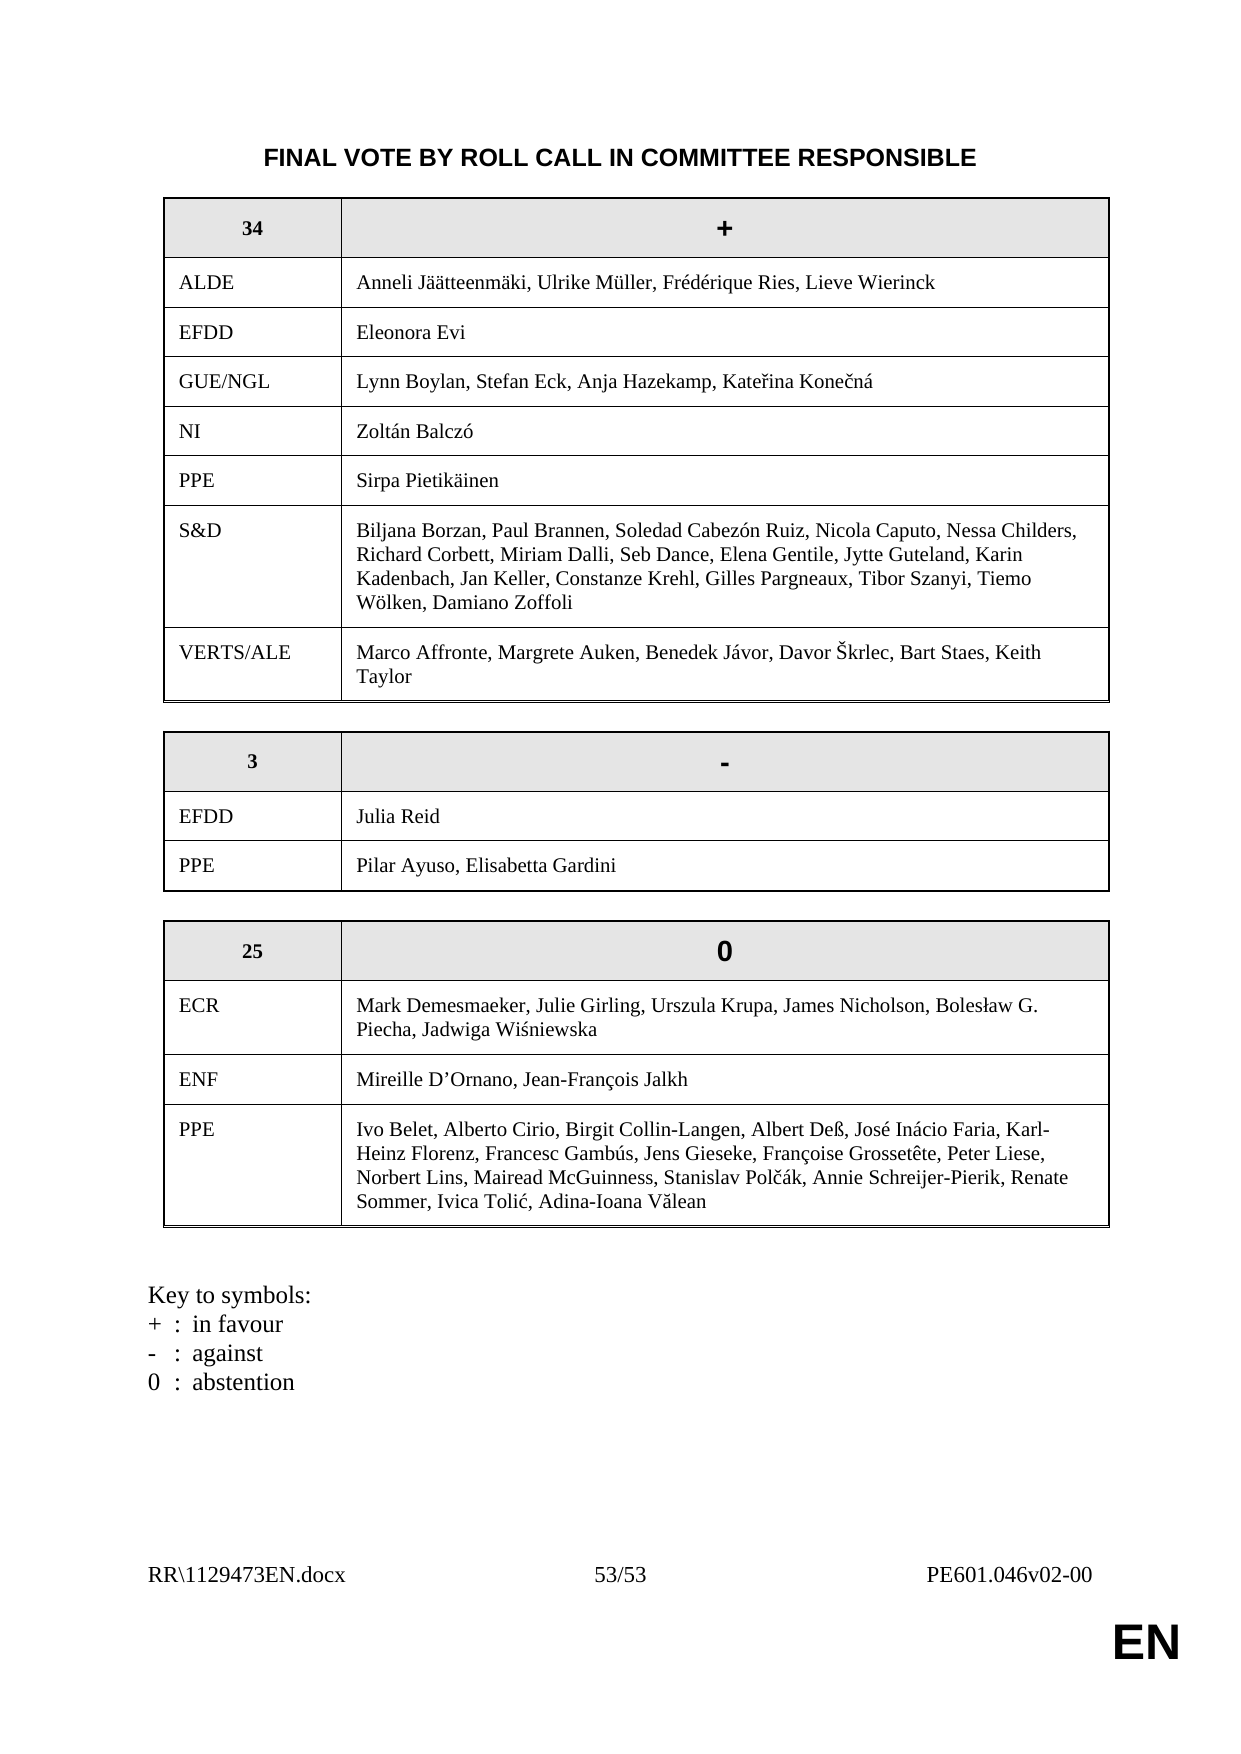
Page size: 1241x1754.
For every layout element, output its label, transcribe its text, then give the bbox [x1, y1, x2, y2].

table_header 34 [165, 199, 341, 257]
table_cell Ivo Belet, Alberto Cirio, Birgit Collin-Langen, Albert Deß, José Inácio Faria, Karl-Heinz Florenz, Francesc Gambús, Jens Gieseke, Françoise Grossetête, Peter Liese, Norbert Lins, Mairead McGuinness, Stanislav Polčák, Annie Schreijer-Pierik, Renate Sommer, Ivica Tolić, Adina-Ioana Vălean [342, 1105, 1108, 1225]
table_header - [342, 733, 1108, 791]
table_cell Mireille D’Ornano, Jean-François Jalkh [342, 1055, 1108, 1103]
subtitle FINAL VOTE BY ROLL CALL IN COMMITTEE RESPONSIBLE [148, 143, 1092, 172]
table_cell NI [165, 407, 341, 455]
table_cell VERTS/ALE [165, 628, 341, 700]
table_header 0 [342, 922, 1108, 980]
text - : against [148, 1338, 1092, 1367]
table_cell GUE/NGL [165, 357, 341, 406]
table_header 25 [165, 922, 341, 980]
table_cell Mark Demesmaeker, Julie Girling, Urszula Krupa, James Nicholson, Bolesław G. Piecha, Jadwiga Wiśniewska [342, 981, 1108, 1054]
table_cell Zoltán Balczó [342, 407, 1108, 455]
table_cell Pilar Ayuso, Elisabetta Gardini [342, 841, 1108, 890]
table_cell PPE [165, 456, 341, 505]
table_cell S&D [165, 506, 341, 627]
table_cell Marco Affronte, Margrete Auken, Benedek Jávor, Davor Škrlec, Bart Staes, Keith Taylor [342, 628, 1108, 700]
table_cell PPE [165, 841, 341, 890]
table_cell Biljana Borzan, Paul Brannen, Soledad Cabezón Ruiz, Nicola Caputo, Nessa Childers, Richard Corbett, Miriam Dalli, Seb Dance, Elena Gentile, Jytte Guteland, Karin Kadenbach, Jan Keller, Constanze Krehl, Gilles Pargneaux, Tibor Szanyi, Tiemo Wölken, Damiano Zoffoli [342, 506, 1108, 627]
table_header + [342, 199, 1108, 257]
table_cell EFDD [165, 792, 341, 840]
table_cell ALDE [165, 258, 341, 307]
table_cell PPE [165, 1105, 341, 1225]
table_cell ENF [165, 1055, 341, 1103]
table_cell Julia Reid [342, 792, 1108, 840]
table_cell Anneli Jäätteenmäki, Ulrike Müller, Frédérique Ries, Lieve Wierinck [342, 258, 1108, 307]
table_cell Sirpa Pietikäinen [342, 456, 1108, 505]
table_header 3 [165, 733, 341, 791]
table_cell Eleonora Evi [342, 308, 1108, 356]
text Key to symbols: [148, 1281, 1092, 1309]
table_cell EFDD [165, 308, 341, 356]
text 0 : abstention [148, 1367, 1092, 1396]
table_cell ECR [165, 981, 341, 1054]
text + : in favour [148, 1309, 1092, 1338]
table_cell Lynn Boylan, Stefan Eck, Anja Hazekamp, Kateřina Konečná [342, 357, 1108, 406]
